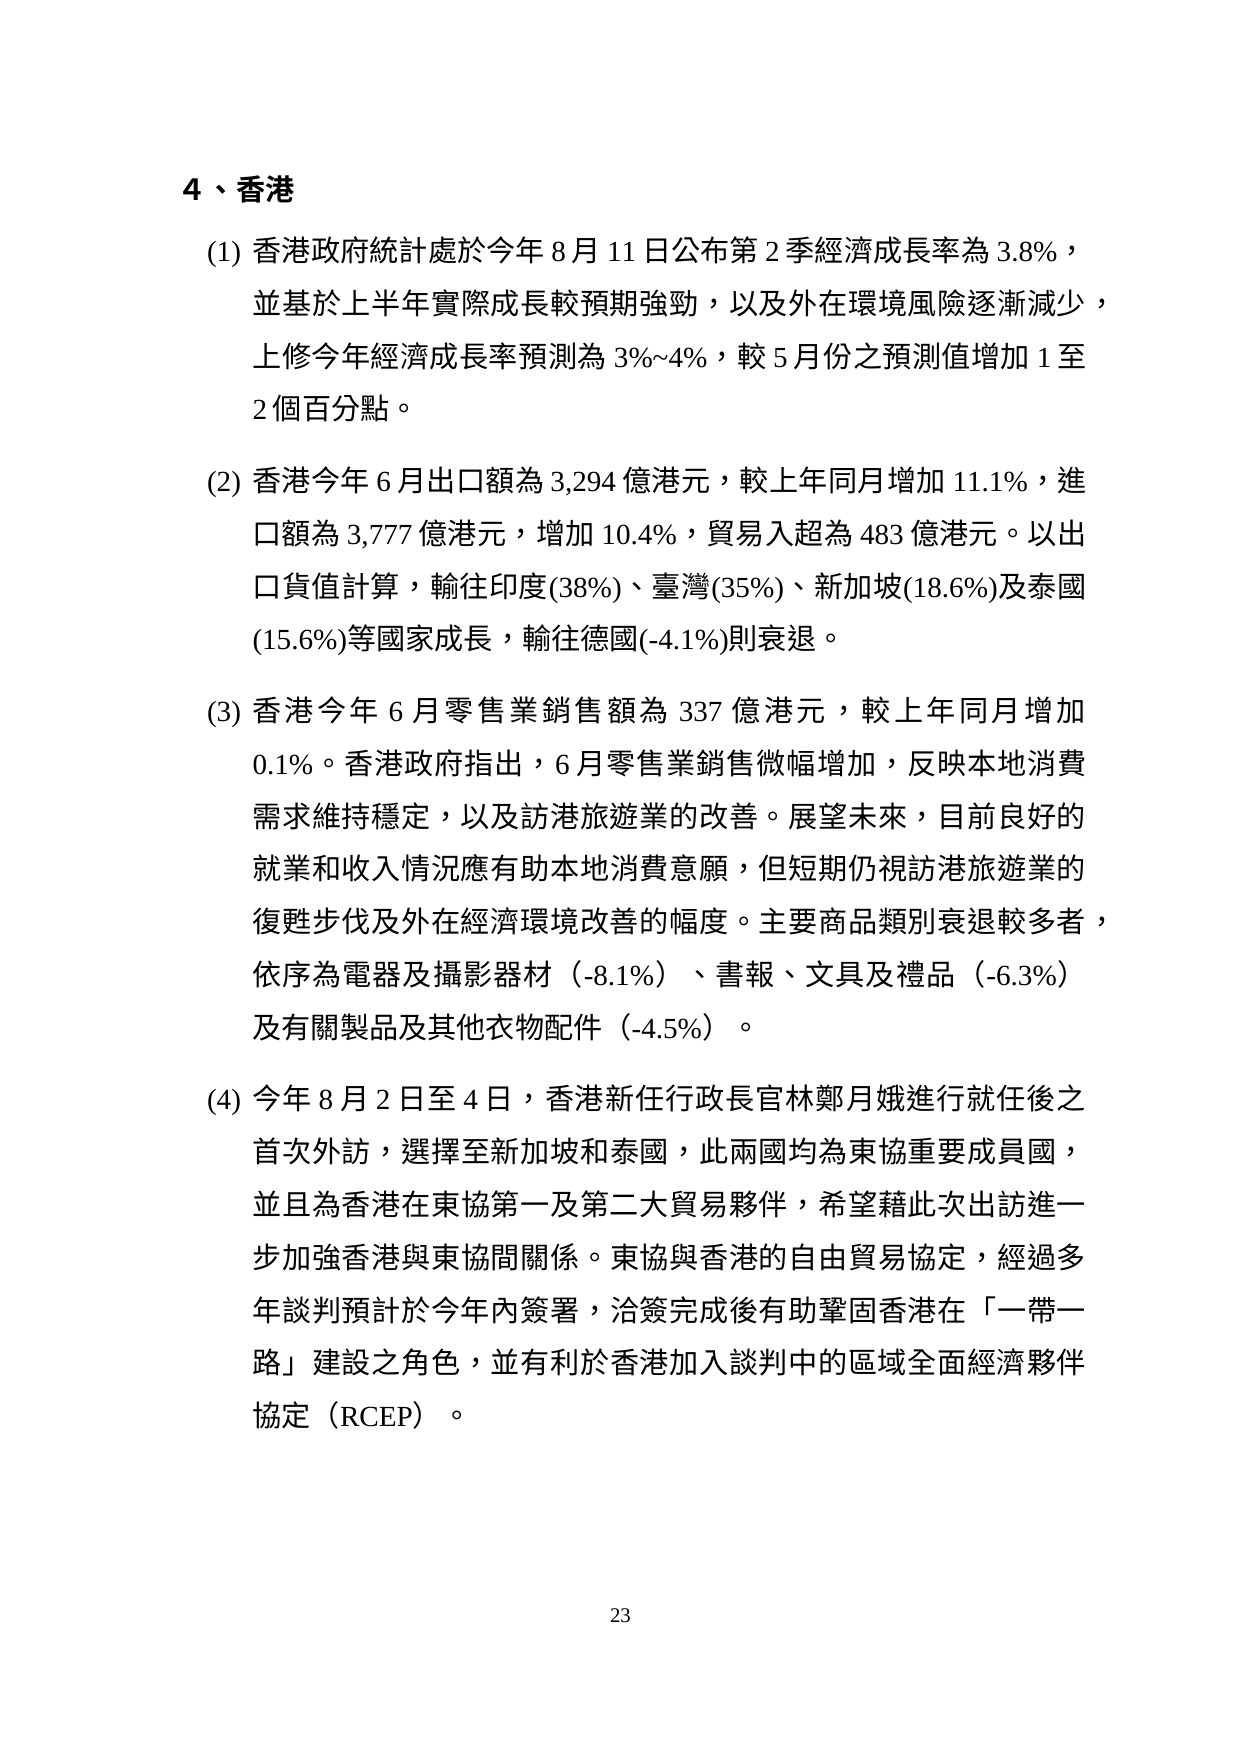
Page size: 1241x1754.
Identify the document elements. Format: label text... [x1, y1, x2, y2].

list 香港今年6月出口額為3,294億港元，較上年同月增加11.1%，進口額為3,777億港元，增加10.4%，貿易入超為483億港元。以出口貨值計算，輸往印度(38%)、臺灣(35%)、新加坡(18.6%)及泰國(15.6%)等國家成長，輸往德國(-4.1%)則衰退。 [207, 457, 1087, 658]
list 香港政府統計處於今年8月11日公布第2季經濟成長率為3.8%，並基於上半年實際成長較預期強勁，以及外在環境風險逐漸減少，上修今年經濟成長率預測為3%~4%，較5月份之預測值增加1至2個百分點。 [207, 227, 1087, 428]
list 香港今年6月零售業銷售額為337億港元，較上年同月增加0.1%。香港政府指出，6月零售業銷售微幅增加，反映本地消費需求維持穩定，以及訪港旅遊業的改善。展望未來，目前良好的就業和收入情況應有助本地消費意願，但短期仍視訪港旅遊業的復甦步伐及外在經濟環境改善的幅度。主要商品類別衰退較多者，依序為電器及攝影器材（-8.1%）、書報、文具及禮品（-6.3%）及有關製品及其他衣物配件（-4.5%）。 [207, 687, 1087, 1047]
list 香港 [177, 166, 1063, 209]
list 今年8月2日至4日，香港新任行政長官林鄭月娥進行就任後之首次外訪，選擇至新加坡和泰國，此兩國均為東協重要成員國，並且為香港在東協第一及第二大貿易夥伴，希望藉此次出訪進一步加強香港與東協間關係。東協與香港的自由貿易協定，經過多年談判預計於今年內簽署，洽簽完成後有助鞏固香港在「一帶一路」建設之角色，並有利於香港加入談判中的區域全面經濟夥伴協定（RCEP）。 [207, 1076, 1087, 1435]
